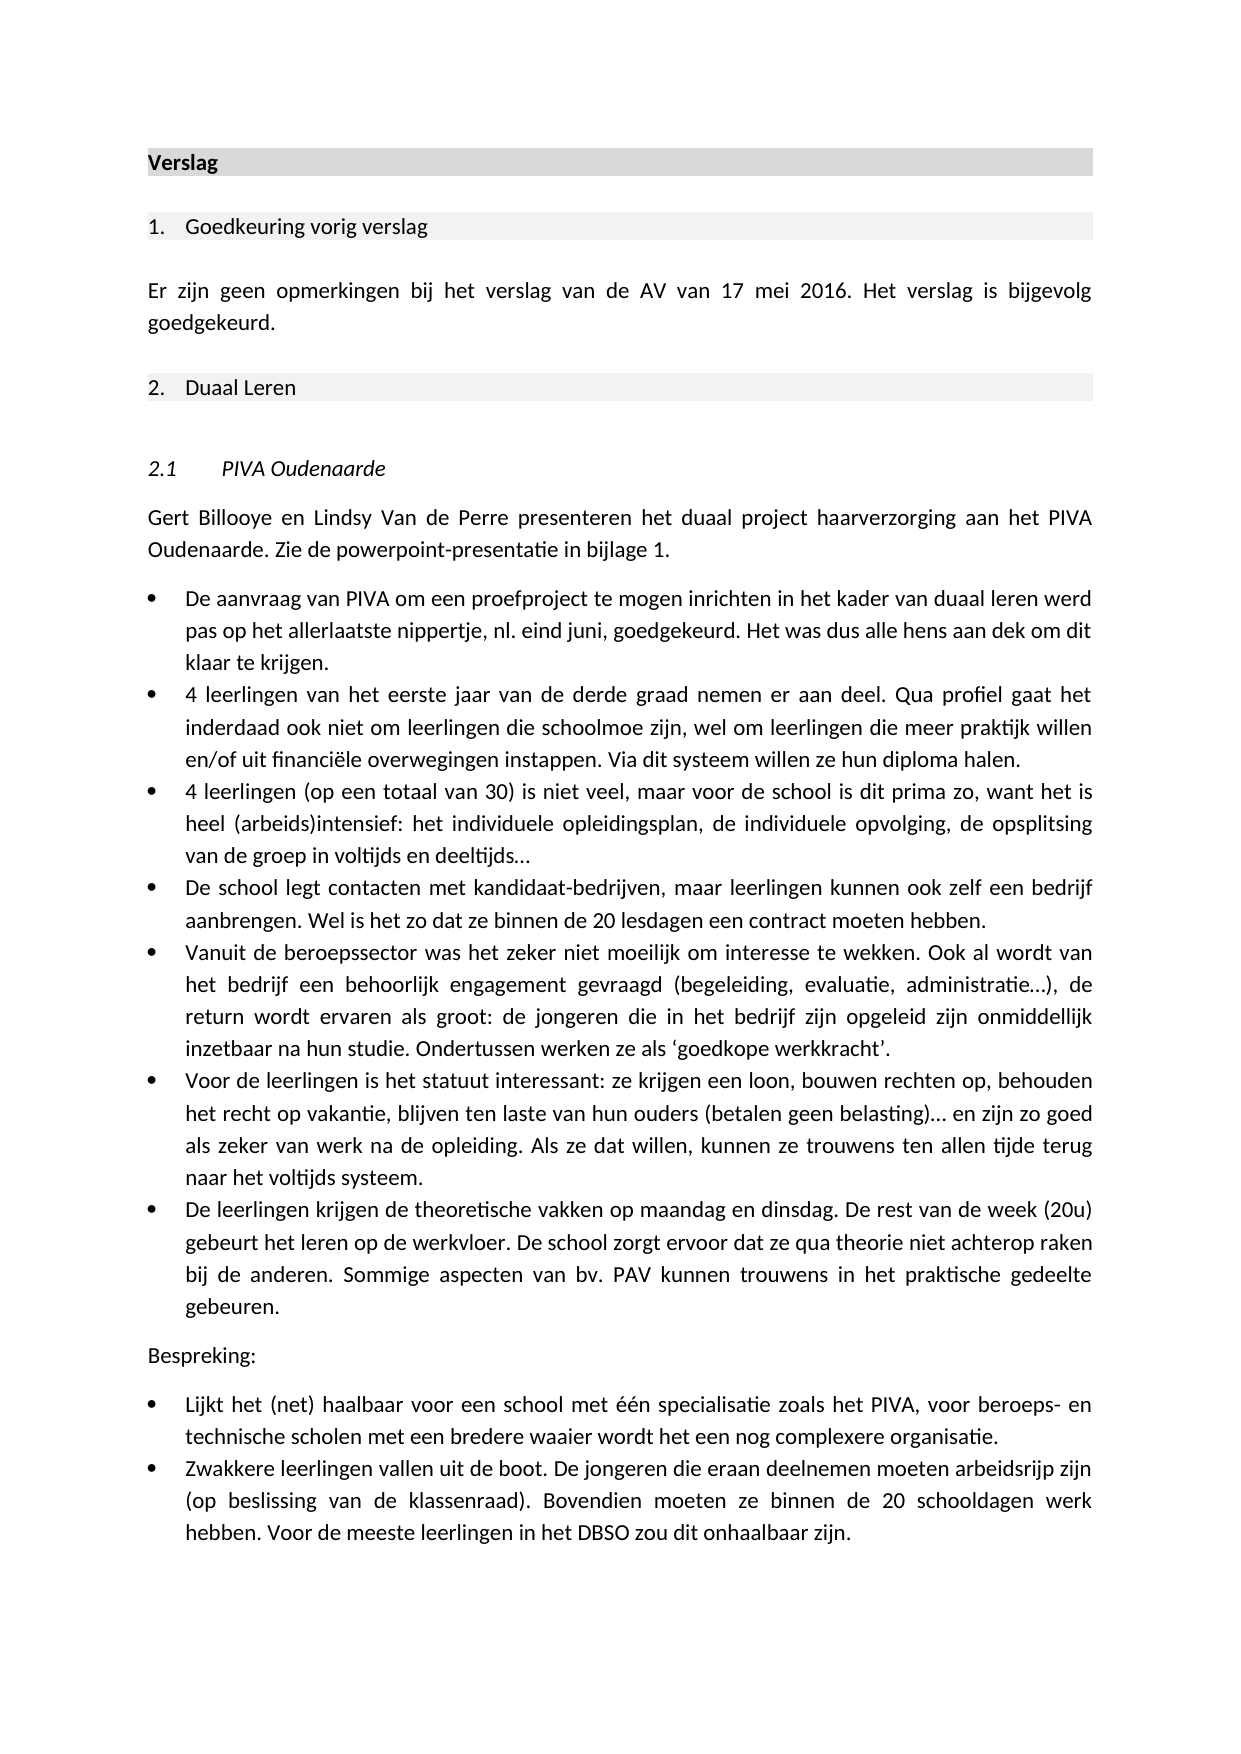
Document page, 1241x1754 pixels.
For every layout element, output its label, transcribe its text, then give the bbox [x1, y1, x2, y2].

list De school legt contacten met kandidaat-bedrijven, maar leerlingen kunnen ook zelf een bedrijf aanbrengen. Wel is het zo dat ze binnen de 20 lesdagen een contract moeten hebben. [148, 873, 1093, 934]
list Goedkeuring vorig verslag [148, 212, 1093, 240]
list Duaal Leren [148, 373, 1093, 401]
list 4 leerlingen (op een totaal van 30) is niet veel, maar voor de school is dit prima zo, want het is heel (arbeids)intensief: het individuele opleidingsplan, de individuele opvolging, de opsplitsing van de groep in voltijds en deeltijds… [148, 777, 1093, 869]
list Zwakkere leerlingen vallen uit de boot. De jongeren die eraan deelnemen moeten arbeidsrijp zijn (op beslissing van de klassenraad). Bovendien moeten ze binnen de 20 schooldagen werk hebben. Voor de meeste leerlingen in het DBSO zou dit onhaalbaar zijn. [148, 1454, 1093, 1546]
text Gert Billooye en Lindsy Van de Perre presenteren het duaal project haarverzorging aan het PIVA Oudenaarde. Zie de powerpoint-presentatie in bijlage 1. [148, 503, 1093, 563]
text Bespreking: [148, 1341, 1093, 1369]
list De aanvraag van PIVA om een proefproject te mogen inrichten in het kader van duaal leren werd pas op het allerlaatste nippertje, nl. eind juni, goedgekeurd. Het was dus alle hens aan dek om dit klaar te krijgen. [148, 584, 1093, 676]
list Vanuit de beroepssector was het zeker niet moeilijk om interesse te wekken. Ook al wordt van het bedrijf een behoorlijk engagement gevraagd (begeleiding, evaluatie, administratie…), de return wordt ervaren als groot: de jongeren die in het bedrijf zijn opgeleid zijn onmiddellijk inzetbaar na hun studie. Ondertussen werken ze als ‘goedkope werkkracht’. [148, 938, 1093, 1062]
list De leerlingen krijgen de theoretische vakken op maandag en dinsdag. De rest van de week (20u) gebeurt het leren op de werkvloer. De school zorgt ervoor dat ze qua theorie niet achterop raken bij de anderen. Sommige aspecten van bv. PAV kunnen trouwens in het praktische gedeelte gebeuren. [148, 1195, 1093, 1320]
list 4 leerlingen van het eerste jaar van de derde graad nemen er aan deel. Qua profiel gaat het inderdaad ook niet om leerlingen die schoolmoe zijn, wel om leerlingen die meer praktijk willen en/of uit financiële overwegingen instappen. Via dit systeem willen ze hun diploma halen. [148, 680, 1093, 773]
text Verslag [148, 148, 1093, 176]
list Lijkt het (net) haalbaar voor een school met één specialisatie zoals het PIVA, voor beroeps- en technische scholen met een bredere waaier wordt het een nog complexere organisatie. [148, 1390, 1093, 1450]
text Er zijn geen opmerkingen bij het verslag van de AV van 17 mei 2016. Het verslag is bijgevolg goedgekeurd. [148, 276, 1093, 337]
list Voor de leerlingen is het statuut interessant: ze krijgen een loon, bouwen rechten op, behouden het recht op vakantie, blijven ten laste van hun ouders (betalen geen belasting)… en zijn zo goed als zeker van werk na de opleiding. Als ze dat willen, kunnen ze trouwens ten allen tijde terug naar het voltijds systeem. [148, 1067, 1093, 1191]
text 2.1 PIVA Oudenaarde [148, 454, 1093, 482]
